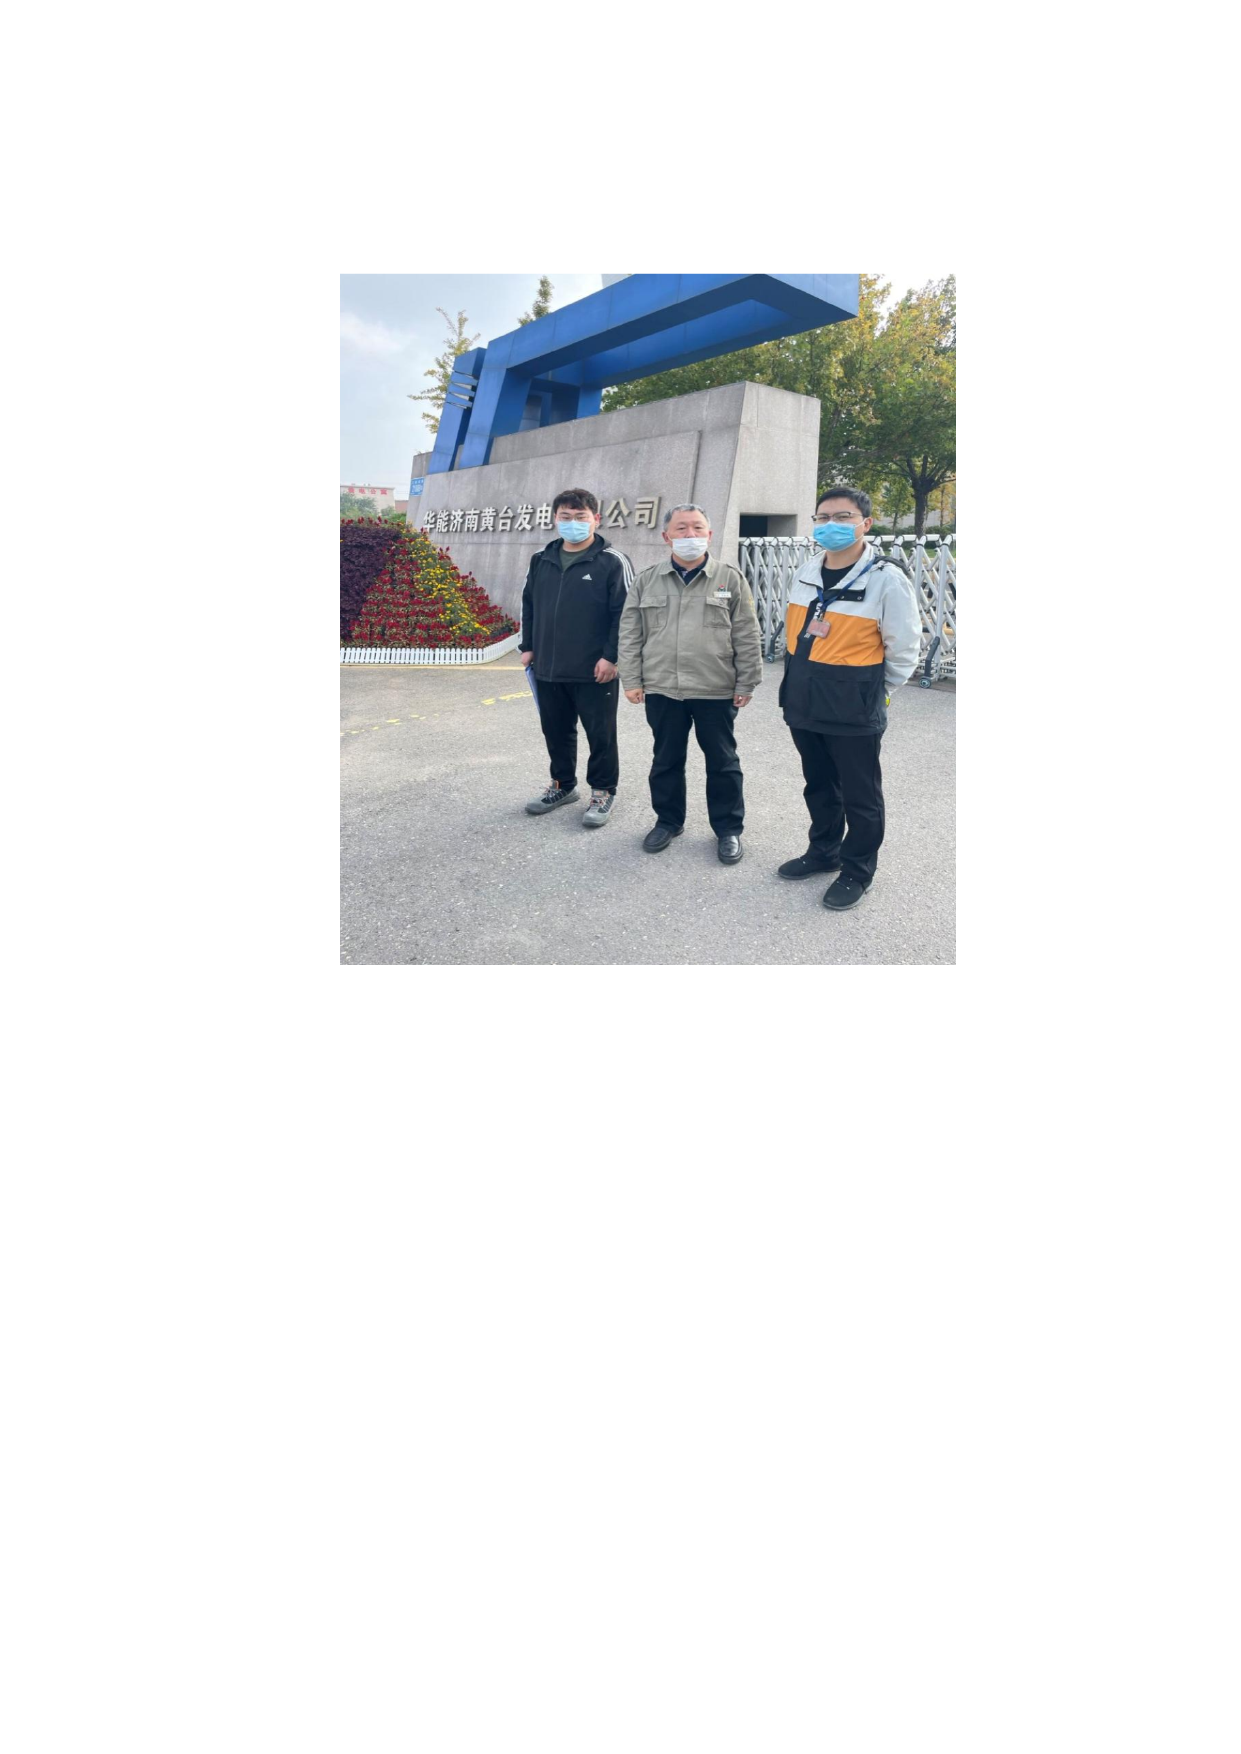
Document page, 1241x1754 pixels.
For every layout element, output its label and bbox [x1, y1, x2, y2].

picture [340, 274, 955, 964]
